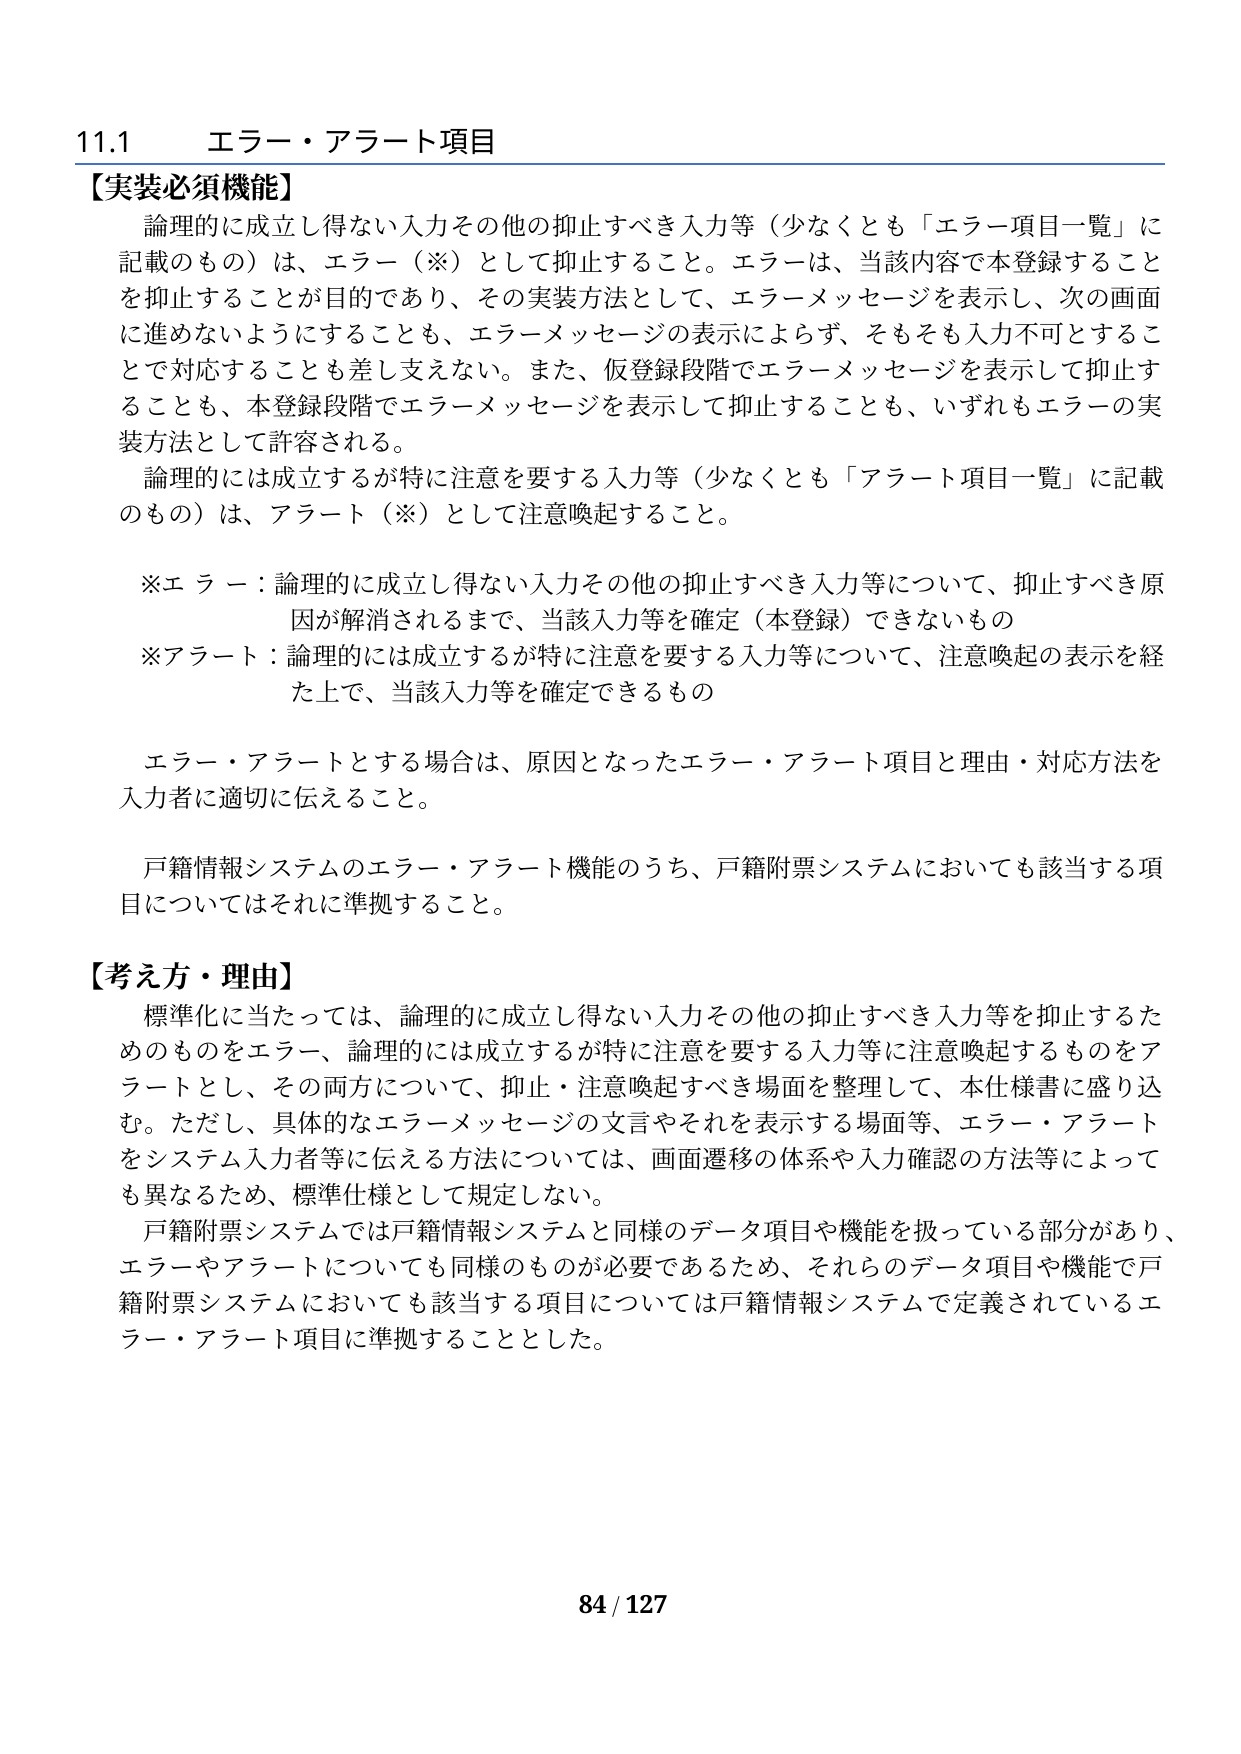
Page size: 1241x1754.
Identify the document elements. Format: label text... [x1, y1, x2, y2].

text エラー・アラートとする場合は、原因となったエラー・アラート項目と理由・対応方法を入力者に適切に伝えること。 [119, 742, 1165, 814]
text ※アラート：論理的には成立するが特に注意を要する入力等について、注意喚起の表示を経た上で、当該入力等を確定できるもの [141, 636, 1165, 708]
text 標準化に当たっては、論理的に成立し得ない入力その他の抑止すべき入力等を抑止するためのものをエラー、論理的には成立するが特に注意を要する入力等に注意喚起するものをアラートとし、その両方について、抑止・注意喚起すべき場面を整理して、本仕様書に盛り込む。ただし、具体的なエラーメッセージの文言やそれを表示する場面等、エラー・アラートをシステム入力者等に伝える方法については、画面遷移の体系や入力確認の方法等によっても異なるため、標準仕様として規定しない。 [119, 996, 1165, 1212]
text 戸籍情報システムのエラー・アラート機能のうち、戸籍附票システムにおいても該当する項目についてはそれに準拠すること。 [119, 848, 1165, 920]
text 【考え方・理由】 [75, 954, 1165, 996]
text 戸籍附票システムでは戸籍情報システムと同様のデータ項目や機能を扱っている部分があり、エラーやアラートについても同様のものが必要であるため、それらのデータ項目や機能で戸籍附票システムにおいても該当する項目については戸籍情報システムで定義されているエラー・アラート項目に準拠することとした。 [119, 1212, 1165, 1356]
text 論理的には成立するが特に注意を要する入力等（少なくとも「アラート項目一覧」に記載のもの）は、アラート（※）として注意喚起すること。 [119, 458, 1165, 530]
text 論理的に成立し得ない入力その他の抑止すべき入力等（少なくとも「エラー項目一覧」に記載のもの）は、エラー（※）として抑止すること。エラーは、当該内容で本登録することを抑止することが目的であり、その実装方法として、エラーメッセージを表示し、次の画面に進めないようにすることも、エラーメッセージの表示によらず、そもそも入力不可とすることで対応することも差し支えない。また、仮登録段階でエラーメッセージを表示して抑止することも、本登録段階でエラーメッセージを表示して抑止することも、いずれもエラーの実装方法として許容される。 [119, 207, 1165, 458]
text 【実装必須機能】 [75, 165, 1165, 207]
text ※エラー：論理的に成立し得ない入力その他の抑止すべき入力等について、抑止すべき原因が解消されるまで、当該入力等を確定（本登録）できないもの [141, 564, 1165, 636]
subtitle 11.1 エラー・アラート項目 [75, 118, 1165, 163]
